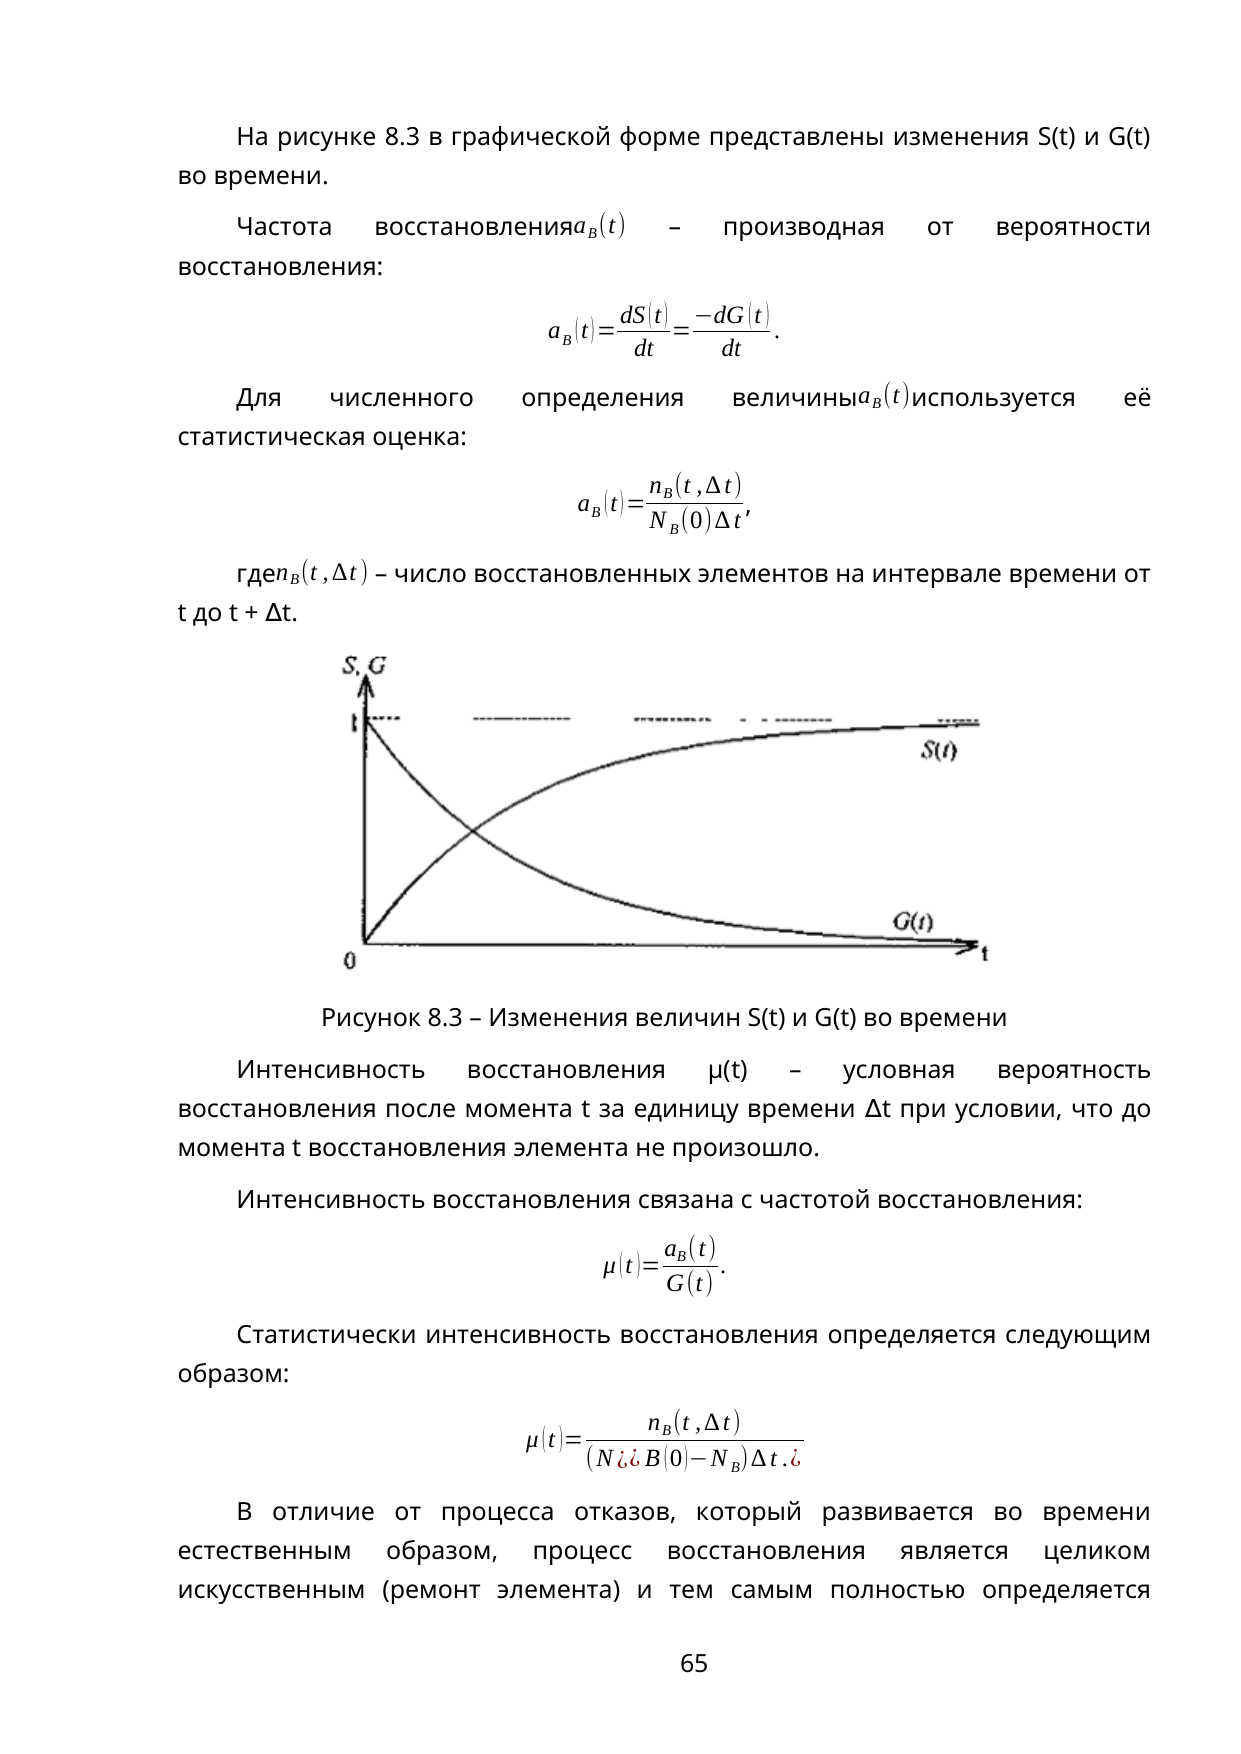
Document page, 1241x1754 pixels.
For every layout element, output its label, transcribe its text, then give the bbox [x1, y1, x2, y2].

text Рисунок 8.3 – Изменения величин S(t) и G(t) во времени [177, 1000, 1152, 1034]
text Интенсивность восстановления μ(t) – условная вероятность восстановления после момента t за единицу времени ∆t при условии, что до момента t восстановления элемента не произошло. [177, 1051, 1152, 1164]
text Для численного определения величиныиспользуется её статистическая оценка: [177, 379, 1152, 453]
text где – число восстановленных элементов на интервале времени от t до t + ∆t. [177, 555, 1152, 629]
text На рисунке 8.3 в графической форме представлены изменения S(t) и G(t) во времени. [177, 118, 1152, 191]
text , [177, 470, 1152, 538]
text Интенсивность восстановления связана с частотой восстановления: [177, 1181, 1152, 1216]
text Частота восстановления – производная от вероятности восстановления: [177, 209, 1152, 282]
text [177, 1493, 1152, 1606]
text Статистически интенсивность восстановления определяется следующим образом: [177, 1316, 1152, 1389]
picture [319, 646, 1009, 983]
